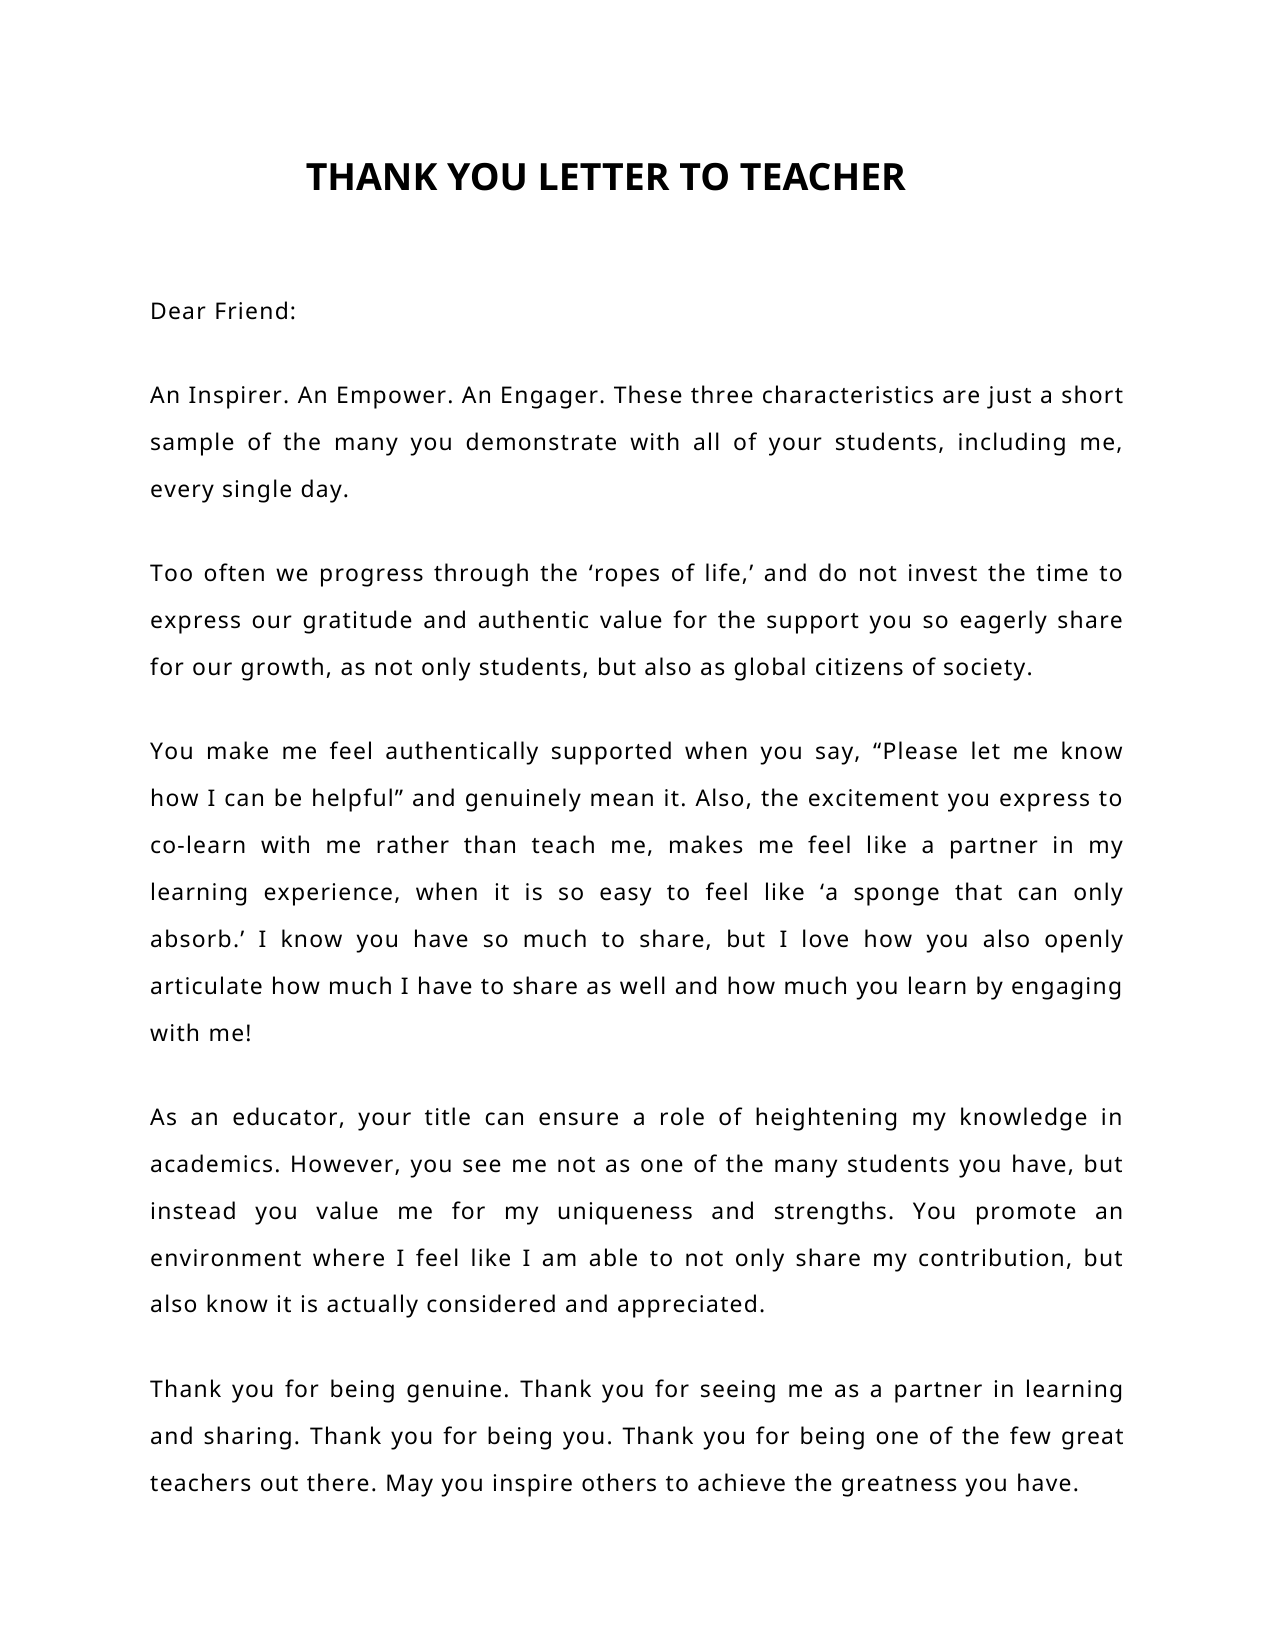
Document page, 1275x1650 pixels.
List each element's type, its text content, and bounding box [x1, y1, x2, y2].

text As an educator, your title can ensure a role of heightening my knowledge in academics. However, you see me not as one of the many students you have, but instead you value me for my uniqueness and strengths. You promote an environment where I feel like I am able to not only share my contribution, but also know it is actually considered and appreciated. [150, 1101, 1125, 1320]
text Thank you for being genuine. Thank you for seeing me as a partner in learning and sharing. Thank you for being you. Thank you for being one of the few great teachers out there. May you inspire others to achieve the greatness you have. [150, 1373, 1125, 1498]
text THANK YOU LETTER TO TEACHER [150, 150, 1125, 201]
text You make me feel authentically supported when you say, “Please let me know how I can be helpful” and genuinely mean it. Also, the excitement you express to co-learn with me rather than teach me, makes me feel like a partner in my learning experience, when it is so easy to feel like ‘a sponge that can only absorb.’ I know you have so much to share, but I love how you also openly articulate how much I have to share as well and how much you learn by engaging with me! [150, 735, 1125, 1048]
text Too often we progress through the ‘ropes of life,’ and do not invest the time to express our gratitude and authentic value for the support you so eagerly share for our growth, as not only students, but also as global citizens of society. [150, 557, 1125, 682]
text Dear Friend: [150, 295, 1125, 326]
text An Inspirer. An Empower. An Engager. These three characteristics are just a short sample of the many you demonstrate with all of your students, including me, every single day. [150, 379, 1125, 504]
